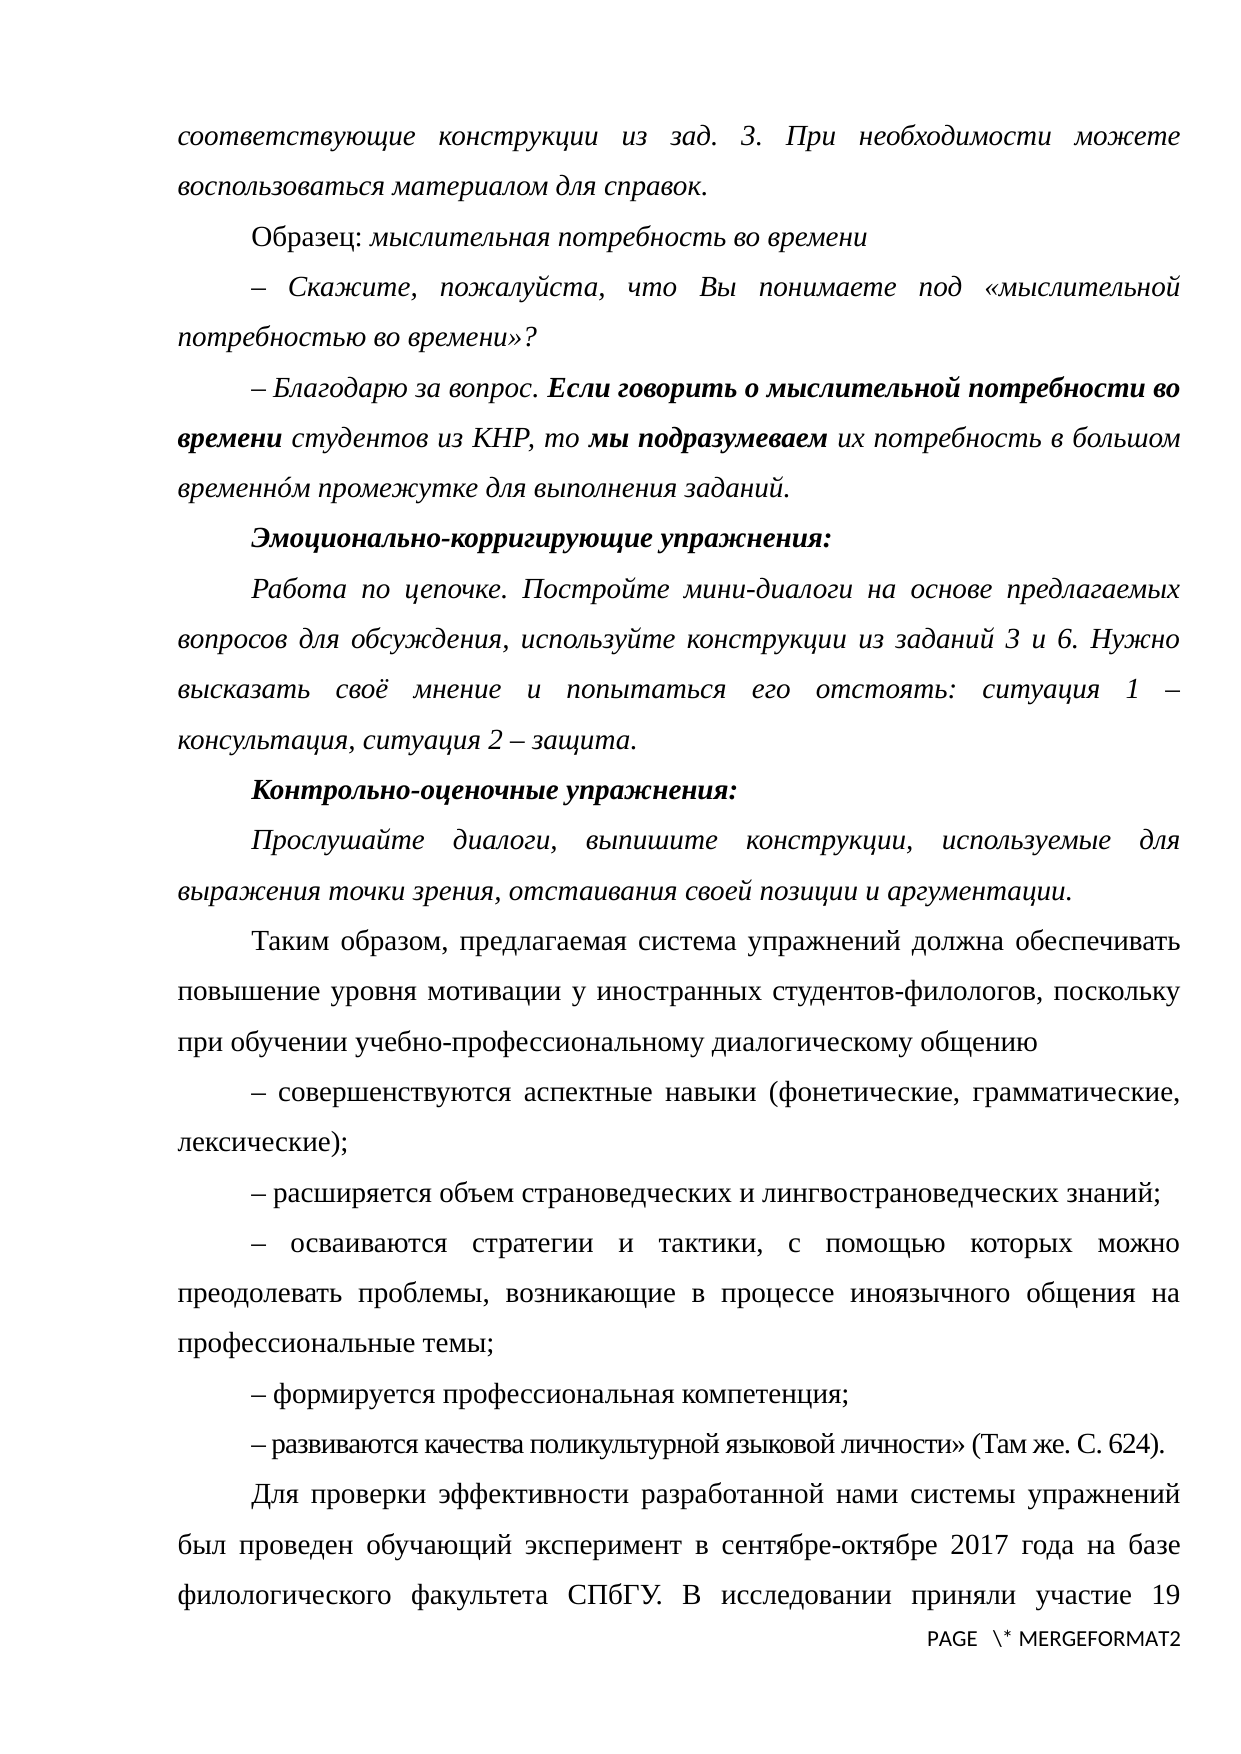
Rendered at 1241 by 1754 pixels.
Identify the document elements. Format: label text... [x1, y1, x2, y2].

text – осваиваются стратегии и тактики, с помощью которых можно преодолевать проблемы, возникающие в процессе иноязычного общения на профессиональные темы; [177, 1225, 1181, 1359]
text Эмоционально-корригирующие упражнения: [177, 521, 1181, 554]
text Образец: мыслительная потребность во времени [177, 219, 1181, 252]
text – развиваются качества поликультурной языковой личности» (Там же. С. 624). [177, 1426, 1181, 1460]
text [177, 118, 1181, 202]
text Контрольно-оценочные упражнения: [177, 772, 1181, 806]
text – совершенствуются аспектные навыки (фонетические, грамматические, лексические); [177, 1074, 1181, 1158]
text – Скажите, пожалуйста, что Вы понимаете под «мыслительной потребностью во времени»? [177, 269, 1181, 353]
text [177, 1477, 1181, 1611]
text – Благодарю за вопрос. Если говорить о мыслительной потребности во времени студентов из КНР, то мы подразумеваем их потребность в большом временнóм промежутке для выполнения заданий. [177, 370, 1181, 504]
text – расширяется объем страноведческих и лингвострановедческих знаний; [177, 1175, 1181, 1208]
text – формируется профессиональная компетенция; [177, 1376, 1181, 1409]
text Таким образом, предлагаемая система упражнений должна обеспечивать повышение уровня мотивации у иностранных студентов-филологов, поскольку при обучении учебно-профессиональному диалогическому общению [177, 923, 1181, 1057]
text Работа по цепочке. Постройте мини-диалоги на основе предлагаемых вопросов для обсуждения, используйте конструкции из заданий 3 и 6. Нужно высказать своё мнение и попытаться его отстоять: ситуация 1 – консультация, ситуация 2 – защита. [177, 571, 1181, 755]
text Прослушайте диалоги, выпишите конструкции, используемые для выражения точки зрения, отстаивания своей позиции и аргументации. [177, 822, 1181, 906]
